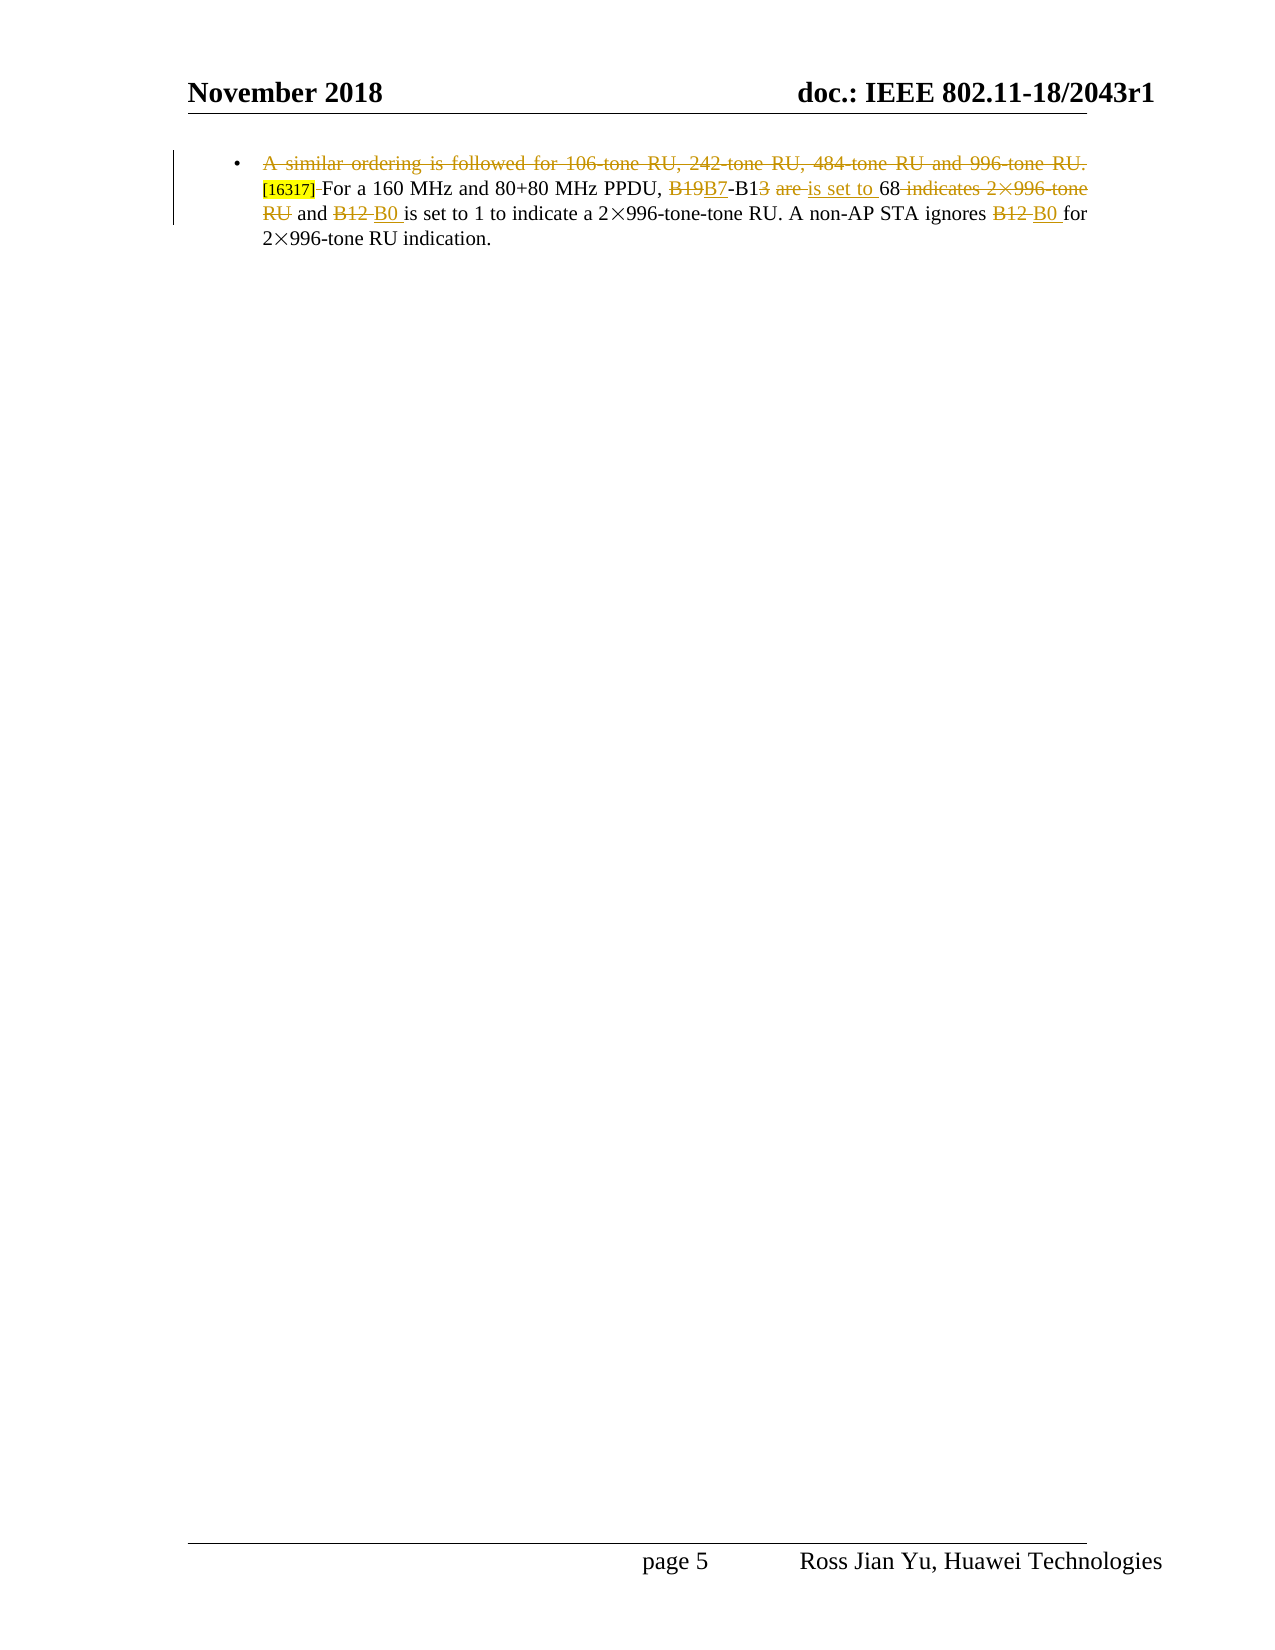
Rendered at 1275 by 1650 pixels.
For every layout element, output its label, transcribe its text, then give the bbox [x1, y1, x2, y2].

list [16317]For a 160 MHz and 80+80 MHz PPDU, -B1 68(#12223) and is set to 1 to indicate a 2996-tone-tone RU(#12165). A non-AP STA ignores for 2996-tone RU indication.(#12376) [233, 150, 1087, 250]
